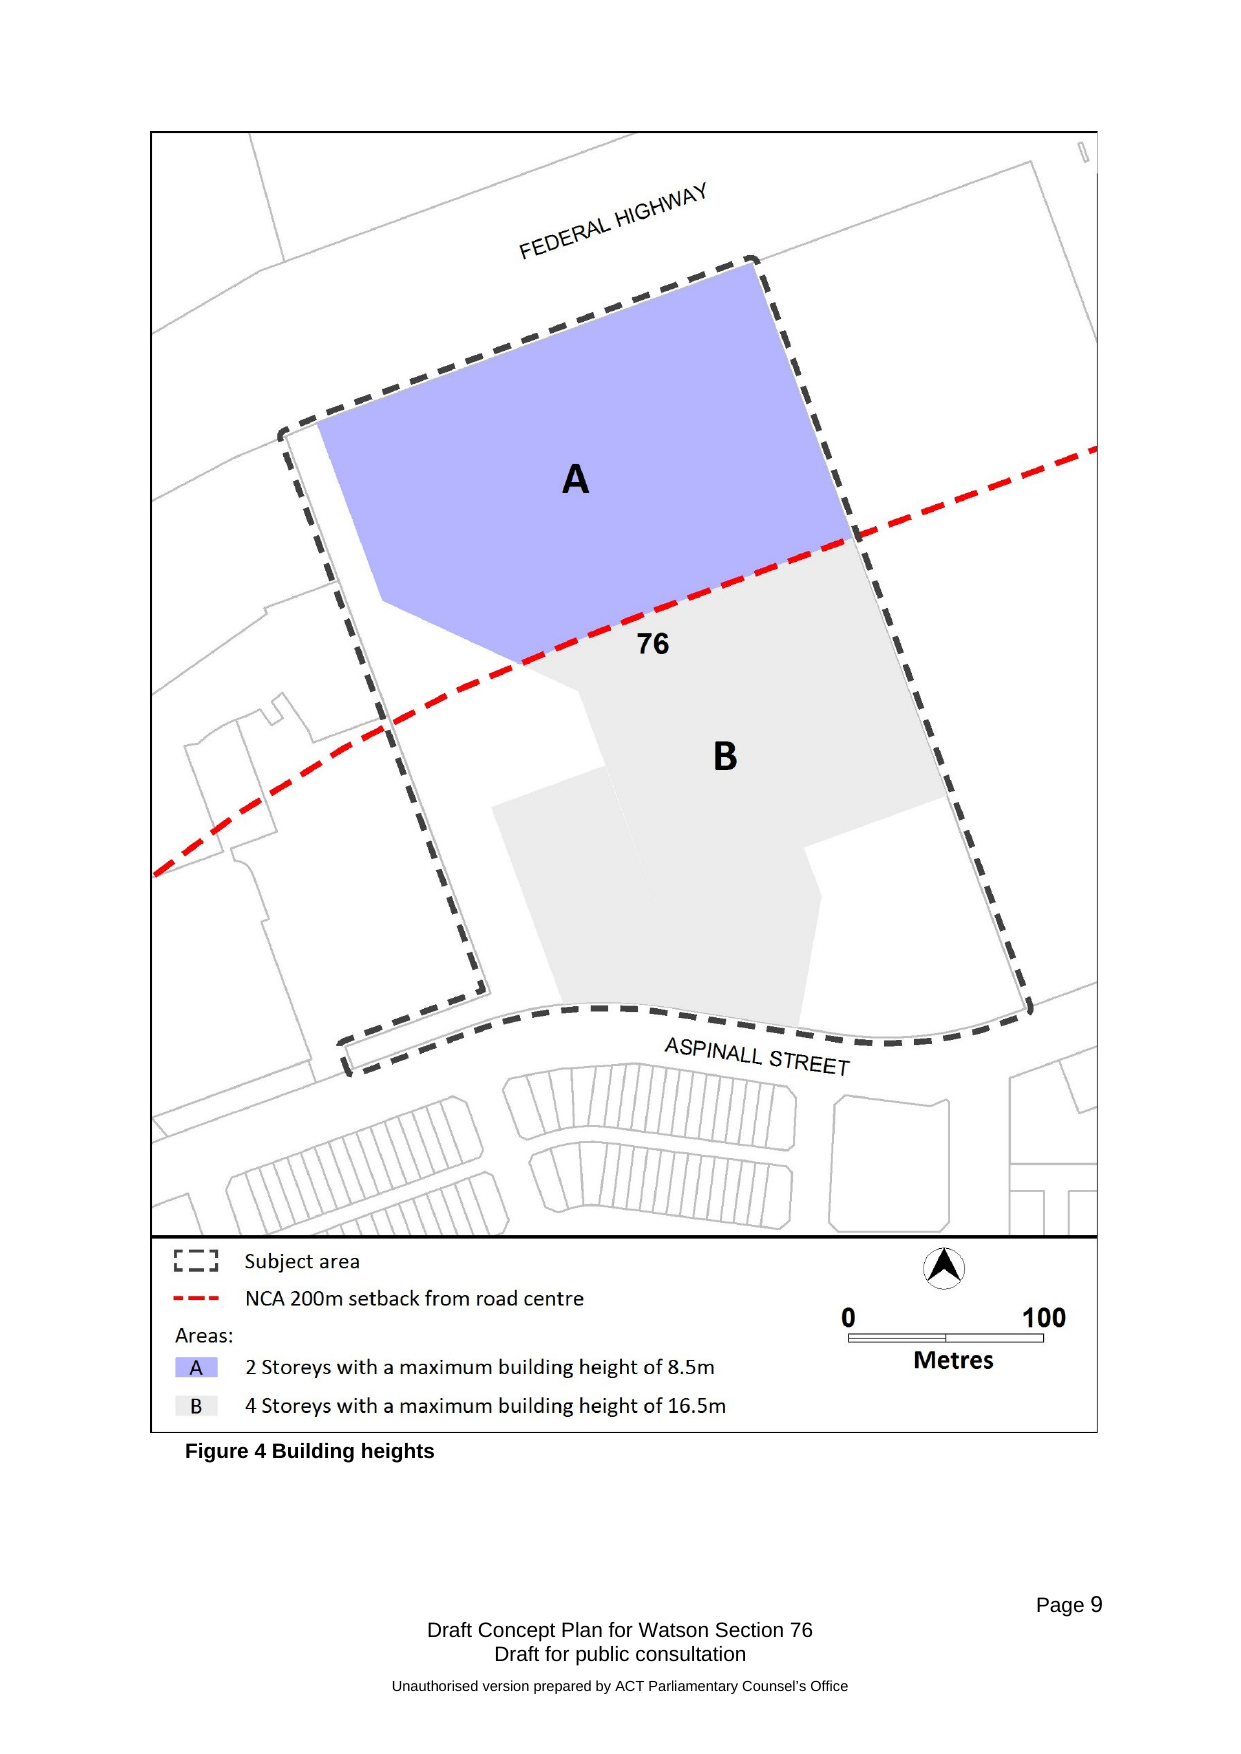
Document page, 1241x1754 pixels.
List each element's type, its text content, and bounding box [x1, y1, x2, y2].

picture [150, 131, 1098, 1433]
subtitle Figure 4 Building heights [185, 1439, 1103, 1463]
